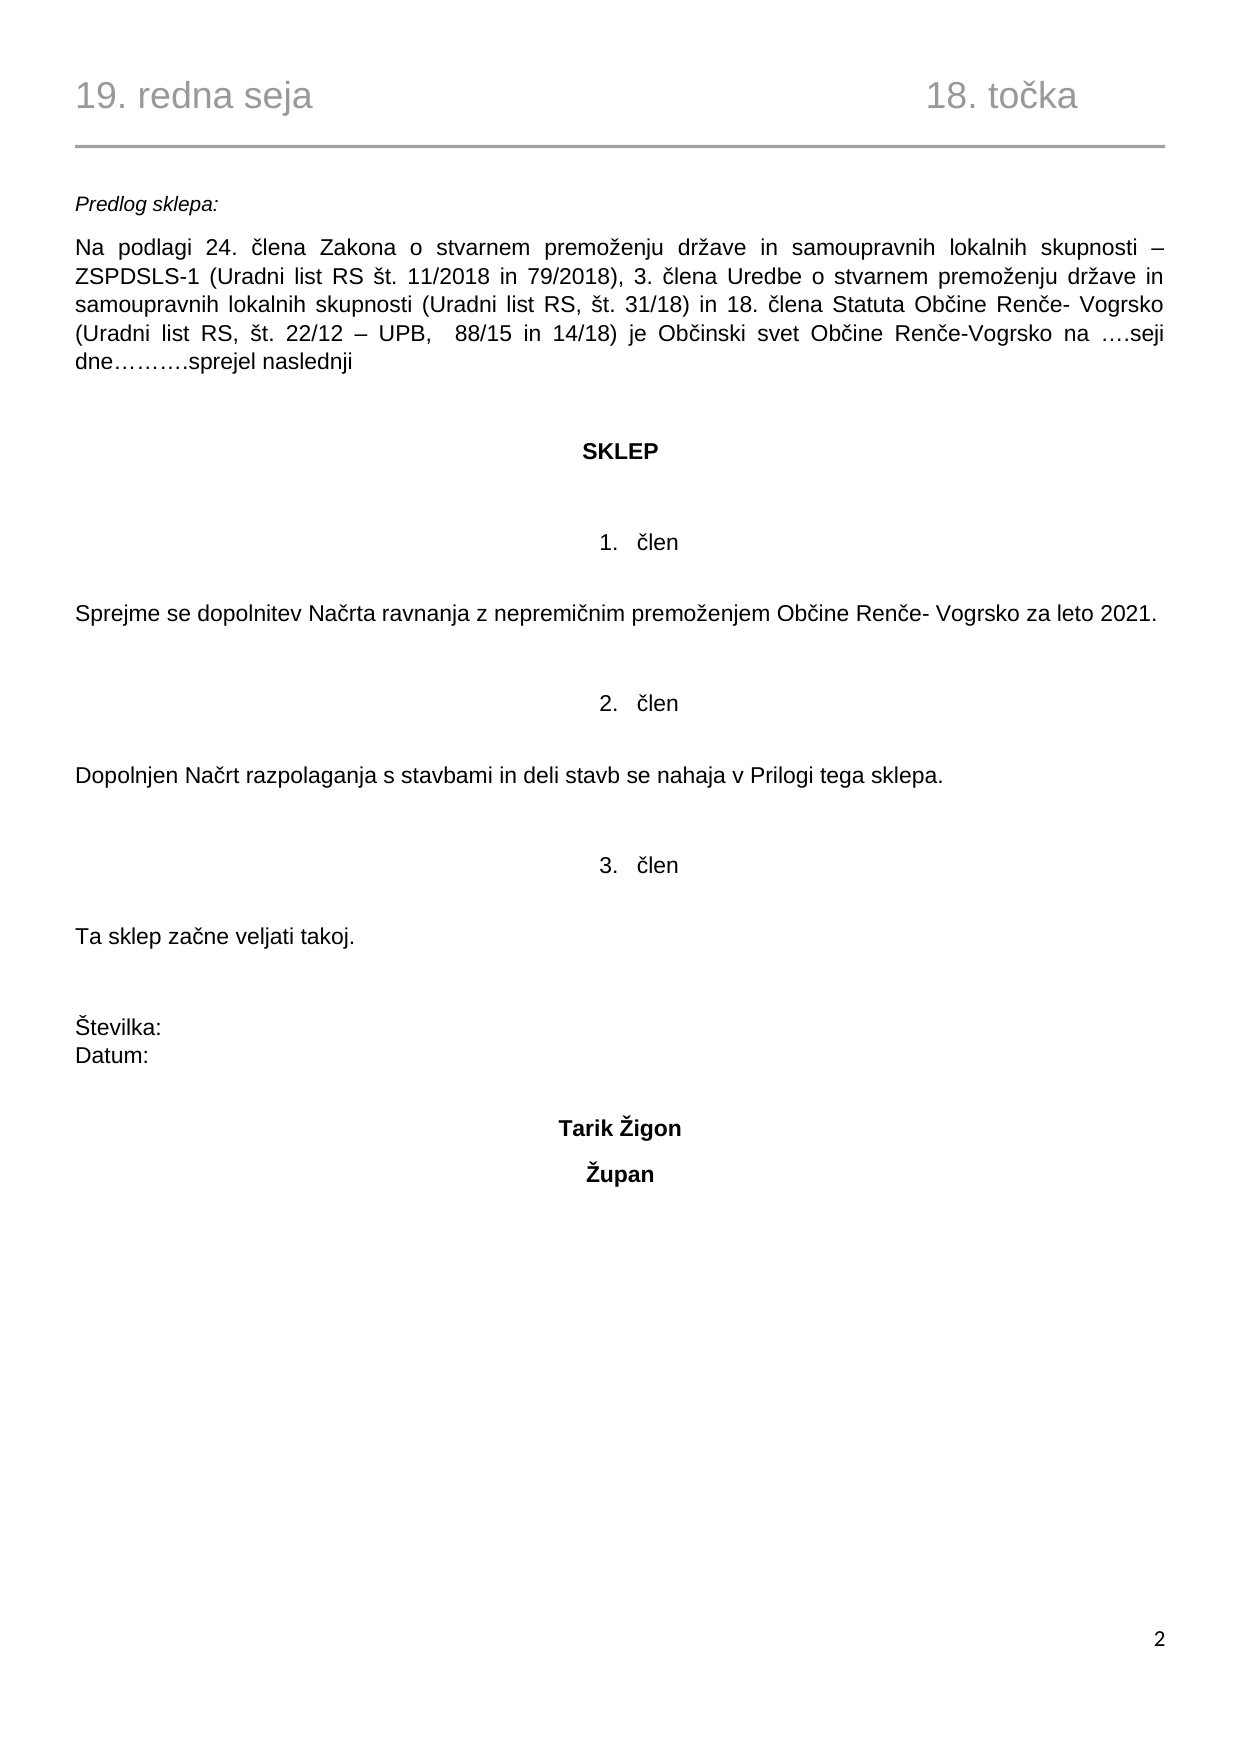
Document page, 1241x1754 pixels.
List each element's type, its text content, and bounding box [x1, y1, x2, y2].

text Datum: [75, 1042, 1165, 1068]
list člen [112, 852, 1165, 878]
text Tarik Žigon [75, 1115, 1165, 1142]
list člen [112, 528, 1165, 555]
list člen [112, 690, 1165, 716]
text Številka: [75, 1013, 1165, 1040]
text SKLEP [75, 438, 1165, 464]
text Župan [75, 1161, 1165, 1187]
text Na podlagi 24. člena Zakona o stvarnem premoženju države in samoupravnih lokalnih skupnosti – ZSPDSLS-1 (Uradni list RS št. 11/2018 in 79/2018), 3. člena Uredbe o stvarnem premoženju države in samoupravnih lokalnih skupnosti (Uradni list RS, št. 31/18) in 18. člena Statuta Občine Renče- Vogrsko (Uradni list RS, št. 22/12 – UPB, 88/15 in 14/18) je Občinski svet Občine Renče-Vogrsko na ….seji dne……….sprejel naslednji [75, 234, 1165, 374]
text Ta sklep začne veljati takoj. [75, 923, 1165, 949]
text Sprejme se dopolnitev Načrta ravnanja z nepremičnim premoženjem Občine Renče- Vogrsko za leto 2021. [75, 600, 1165, 626]
text Predlog sklepa: [75, 192, 1165, 216]
text Dopolnjen Načrt razpolaganja s stavbami in deli stavb se nahaja v Prilogi tega sklepa. [75, 762, 1165, 788]
